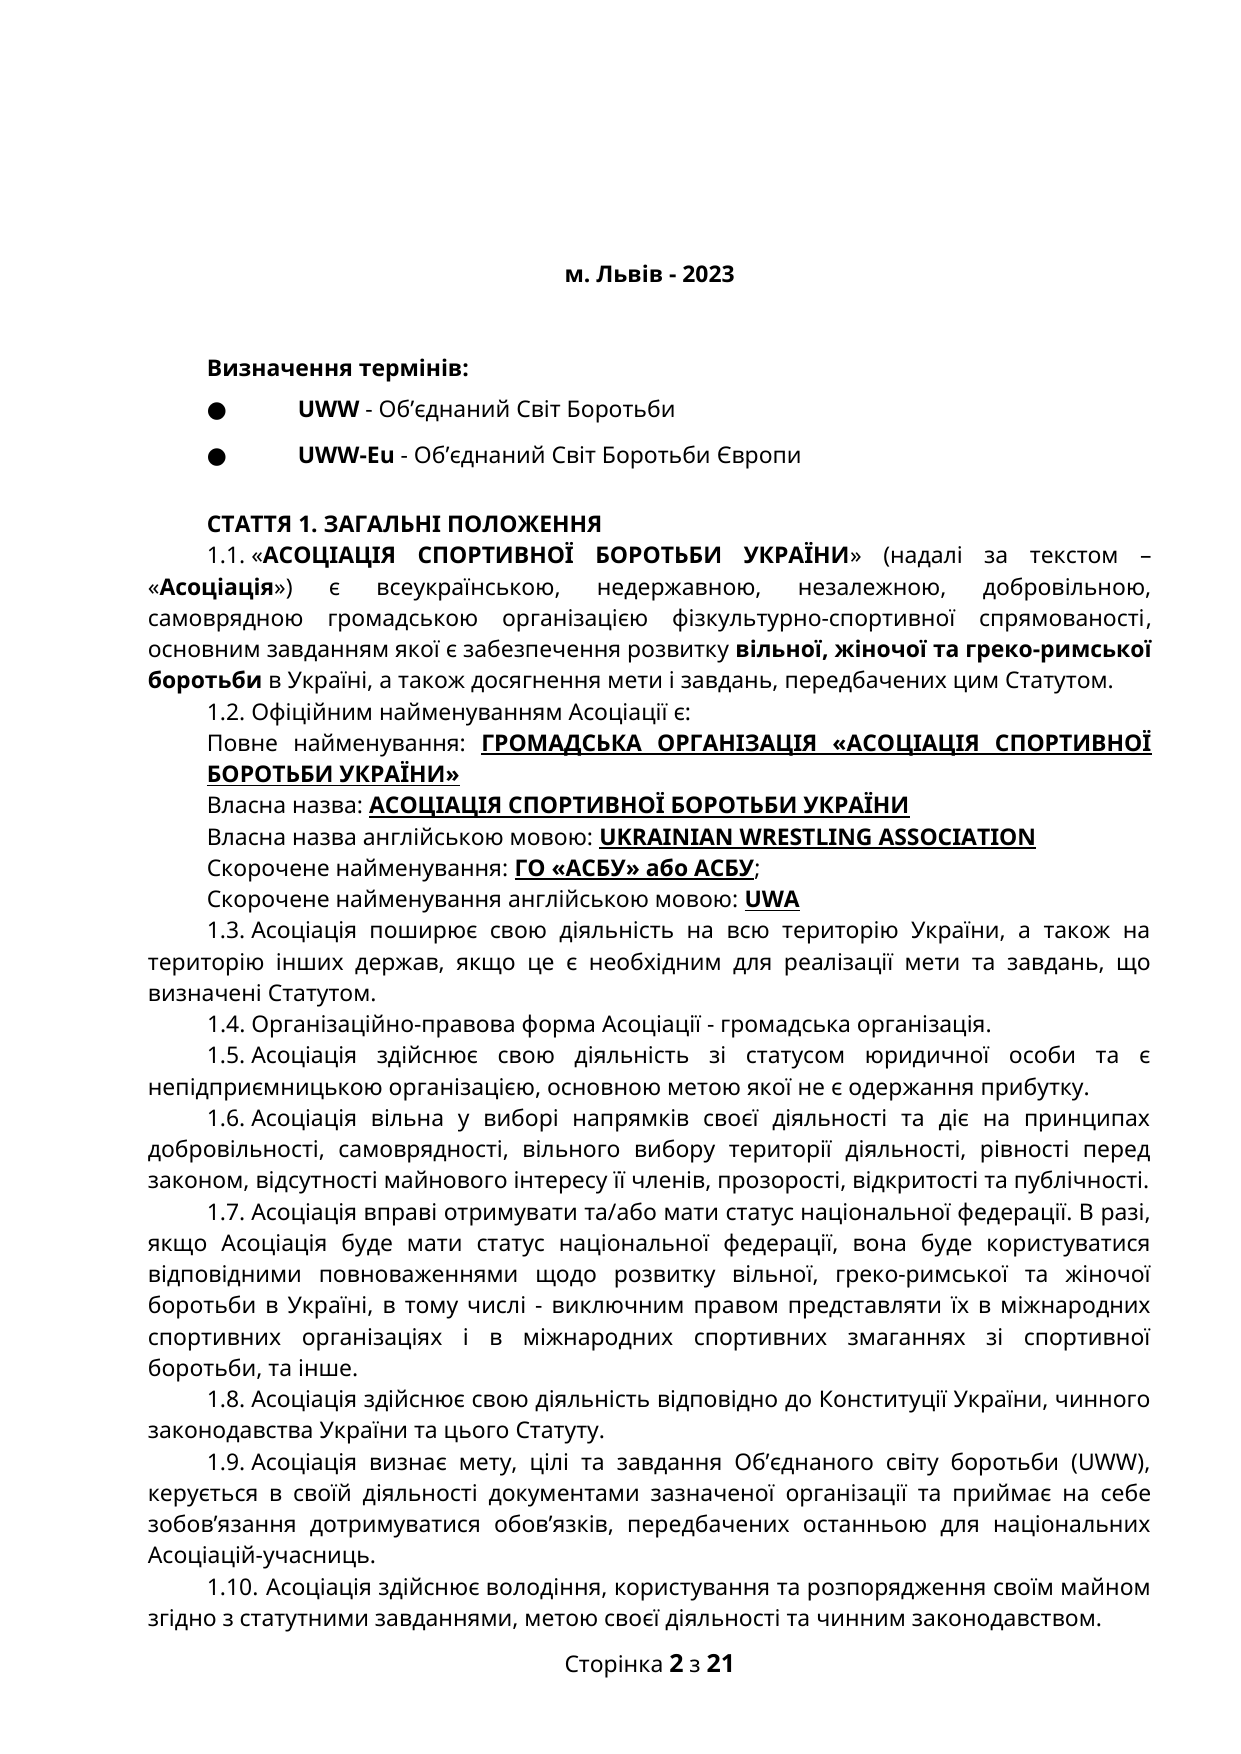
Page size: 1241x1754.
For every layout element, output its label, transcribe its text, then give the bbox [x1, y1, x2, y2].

text м. Львів - 2023 [148, 258, 1152, 289]
text Скорочене найменування: ГО «АСБУ» або АСБУ; [207, 852, 1152, 883]
list Асоціація здійснює свою діяльність відповідно до Конституції України, чинного законодавства України та цього Статуту. [148, 1383, 1152, 1446]
list Офіційним найменуванням Асоціації є: [148, 696, 1152, 727]
list Асоціація визнає мету, цілі та завдання Об’єднаного світу боротьби (UWW), керується в своїй діяльності документами зазначеної організації та приймає на себе зобов’язання дотримуватися обов’язків, передбачених останньою для національних Асоціацій-учасниць. [148, 1446, 1152, 1571]
list Асоціація вільна у виборі напрямків своєї діяльності та діє на принципах добровільності, самоврядності, вільного вибору території діяльності, рівності перед законом, відсутності майнового інтересу її членів, прозорості, відкритості та публічності. [148, 1102, 1152, 1196]
text СТАТТЯ 1. ЗАГАЛЬНІ ПОЛОЖЕННЯ [148, 508, 1152, 539]
list Асоціація вправі отримувати та/або мати статус національної федерації. В разі, якщо Асоціація буде мати статус національної федерації, вона буде користуватися відповідними повноваженнями щодо розвитку вільної, греко-римської та жіночої боротьби в Україні, в тому числі - виключним правом представляти їх в міжнародних спортивних організаціях і в міжнародних спортивних змаганнях зі спортивної боротьби, та інше. [148, 1196, 1152, 1383]
list Асоціація поширює свою діяльність на всю територію України, а також на територію інших держав, якщо це є необхідним для реалізації мети та завдань, що визначені Статутом. [148, 914, 1152, 1008]
text Повне найменування: ГРОМАДСЬКА ОРГАНІЗАЦІЯ «АСОЦІАЦІЯ СПОРТИВНОЇ БОРОТЬБИ УКРАЇНИ» [207, 727, 1152, 789]
list Організаційно-правова форма Асоціації - громадська організація. [207, 1008, 1152, 1039]
text Скорочене найменування англійською мовою: UWA [207, 883, 1152, 914]
list Асоціація здійснює володіння, користування та розпорядження своїм майном згідно з статутними завданнями, метою своєї діяльності та чинним законодавством. [148, 1571, 1152, 1633]
list Асоціація здійснює свою діяльність зі статусом юридичної особи та є непідприємницькою організацією, основною метою якої не є одержання прибутку. [148, 1039, 1152, 1102]
list UWW - Об’єднаний Світ Боротьби [148, 383, 1152, 430]
list UWW-Eu - Об’єднаний Світ Боротьби Європи [148, 430, 1152, 477]
text Визначення термінів: [148, 352, 1152, 383]
text Власна назва англійською мовою: UKRAINIAN WRESTLING ASSOCIATION [207, 821, 1152, 852]
text Власна назва: АСОЦІАЦІЯ СПОРТИВНОЇ БОРОТЬБИ УКРАЇНИ [207, 789, 1152, 821]
list «АСОЦІАЦІЯ СПОРТИВНОЇ БОРОТЬБИ УКРАЇНИ» (надалі за текстом – «Асоціація») є всеукраїнською, недержавною, незалежною, добровільною, самоврядною громадською організацією фізкультурно-спортивної спрямованості, основним завданням якої є забезпечення розвитку вільної, жіночої та греко-римської боротьби в Україні, а також досягнення мети і завдань, передбачених цим Статутом. [148, 539, 1152, 696]
